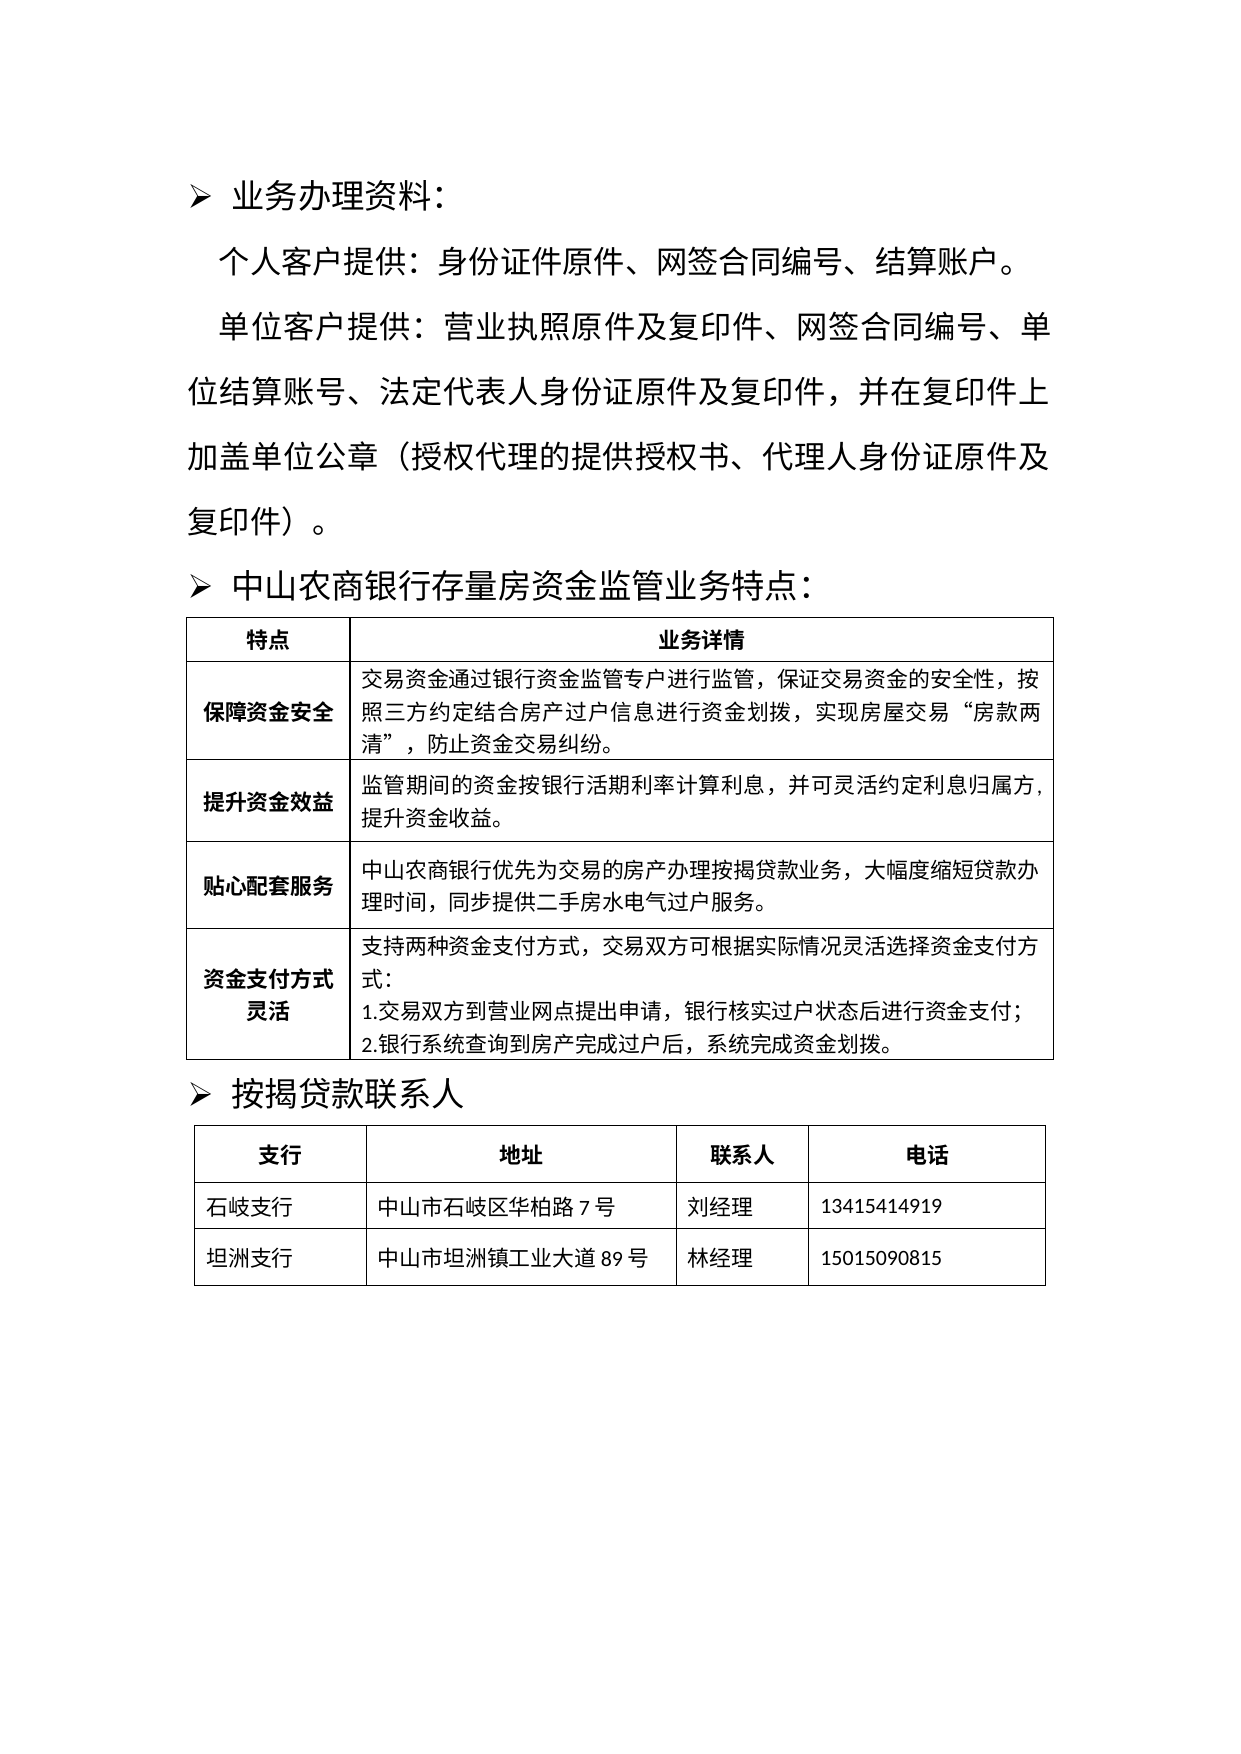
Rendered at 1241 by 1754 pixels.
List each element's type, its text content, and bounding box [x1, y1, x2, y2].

table_cell 刘经理 [677, 1183, 808, 1228]
list 业务办理资料： [187, 162, 1053, 227]
table_header 特点 [187, 618, 349, 661]
table_header 联系人 [677, 1126, 808, 1182]
table_cell 支持两种资金支付方式，交易双方可根据实际情况灵活选择资金支付方式： 1.交易双方到营业网点提出申请，银行核实过户状态后进行资金支付； 2.银行系统查询到房产完成过户后，系统完成资金划拨。 [351, 929, 1053, 1059]
table_header 支行 [195, 1126, 366, 1182]
table_cell 中山市坦洲镇工业大道89号 [367, 1229, 676, 1285]
table_header 业务详情 [351, 618, 1053, 661]
table_cell 13415414919 [809, 1183, 1045, 1228]
table_cell 交易资金通过银行资金监管专户进行监管，保证交易资金的安全性，按照三方约定结合房产过户信息进行资金划拨，实现房屋交易“房款两清”，防止资金交易纠纷。 [351, 662, 1053, 759]
table_header 电话 [809, 1126, 1045, 1182]
list 中山农商银行存量房资金监管业务特点： [187, 552, 1053, 617]
table_cell 坦洲支行 [195, 1229, 366, 1285]
text 单位客户提供：营业执照原件及复印件、网签合同编号、单位结算账号、法定代表人身份证原件及复印件，并在复印件上加盖单位公章（授权代理的提供授权书、代理人身份证原件及复印件）。 [187, 292, 1053, 552]
table_cell 提升资金效益 [187, 760, 349, 841]
table_cell 15015090815 [809, 1229, 1045, 1285]
table_cell 林经理 [677, 1229, 808, 1285]
table_cell 石岐支行 [195, 1183, 366, 1228]
text 个人客户提供：身份证件原件、网签合同编号、结算账户。 [187, 227, 1053, 292]
table_cell 贴心配套服务 [187, 842, 349, 928]
table_cell 资金支付方式灵活 [187, 929, 349, 1059]
table_cell 中山农商银行优先为交易的房产办理按揭贷款业务，大幅度缩短贷款办理时间，同步提供二手房水电气过户服务。 [351, 842, 1053, 928]
table_cell 中山市石岐区华柏路7号 [367, 1183, 676, 1228]
table_cell 保障资金安全 [187, 662, 349, 759]
table_header 地址 [367, 1126, 676, 1182]
list 按揭贷款联系人 [187, 1060, 1053, 1125]
table_cell 监管期间的资金按银行活期利率计算利息，并可灵活约定利息归属方,提升资金收益。 [351, 760, 1053, 841]
